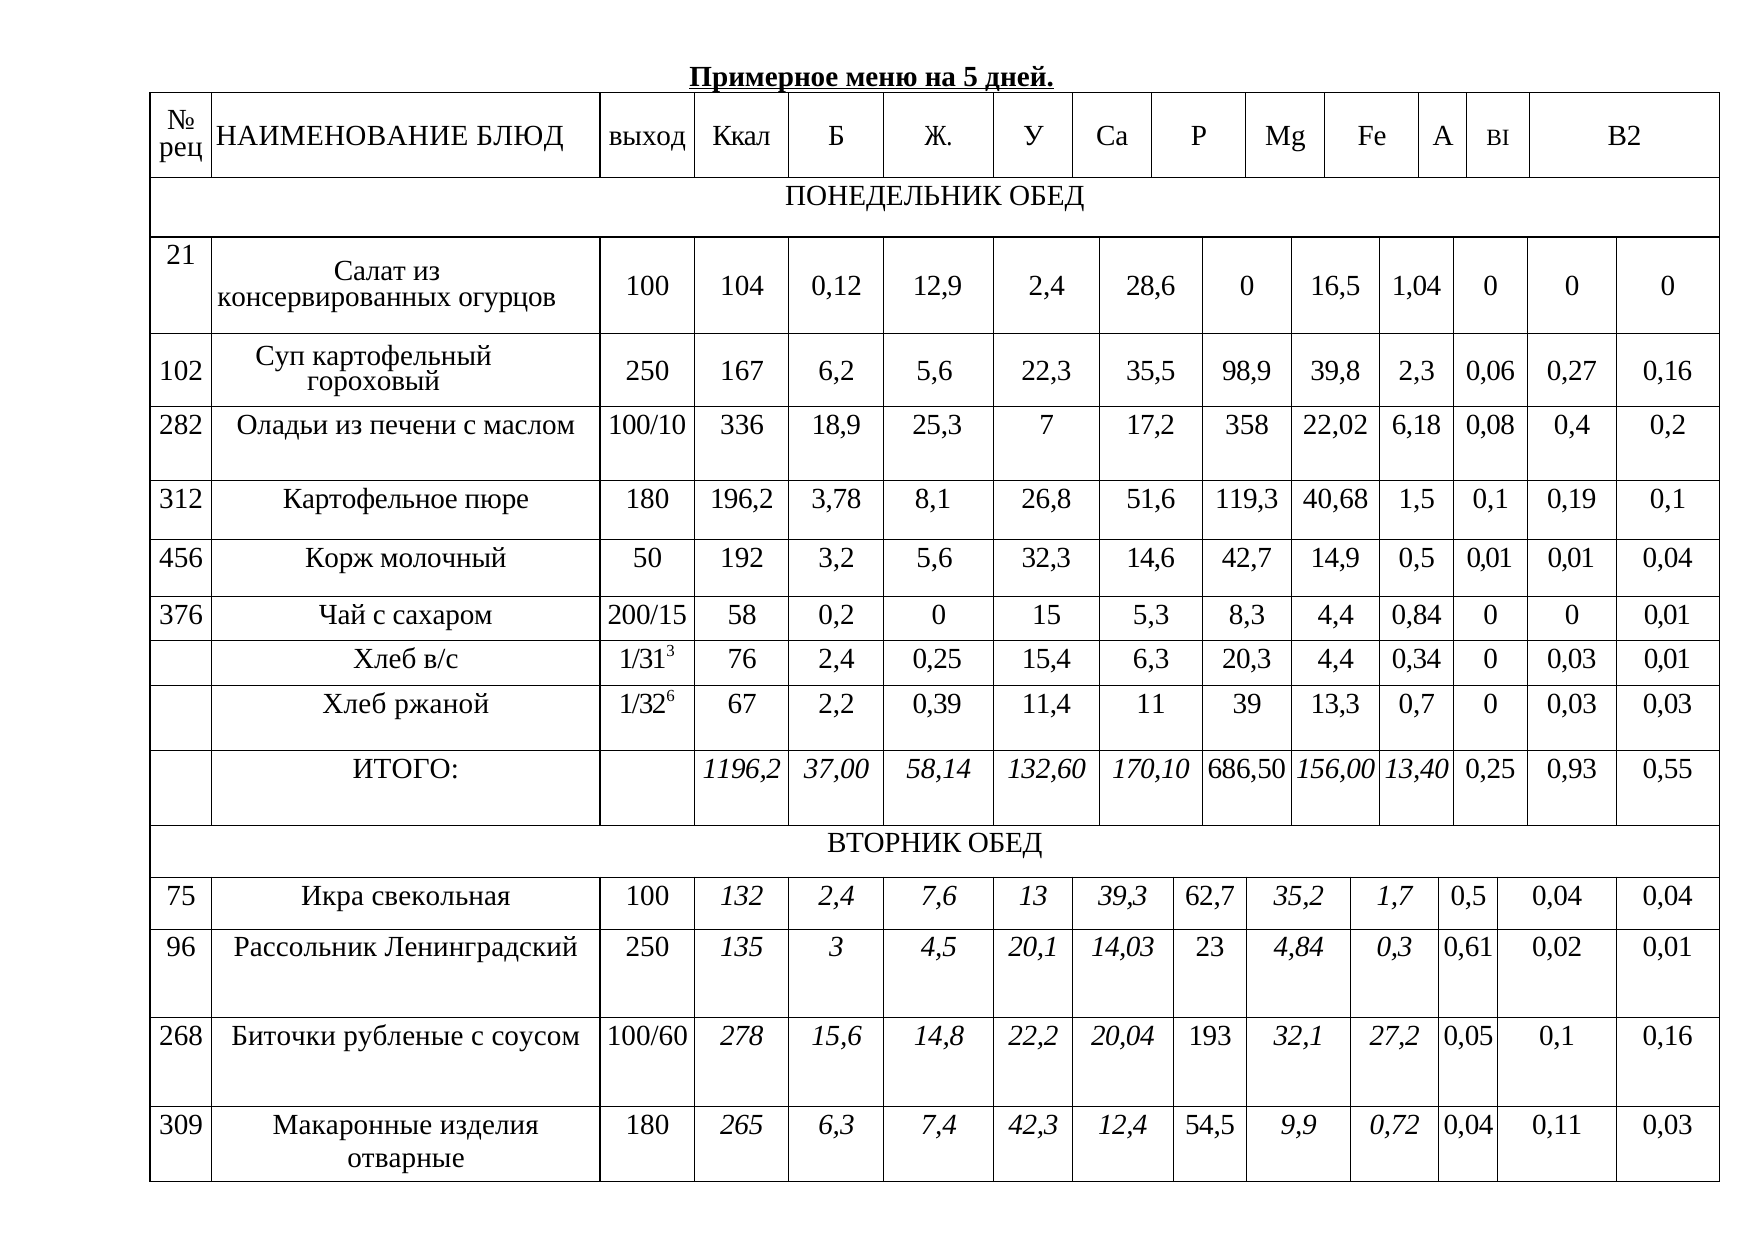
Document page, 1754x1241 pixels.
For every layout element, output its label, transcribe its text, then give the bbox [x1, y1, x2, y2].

table_cell 58 [695, 597, 788, 640]
table_cell 167 [695, 334, 788, 406]
table_cell 1/313 [601, 641, 694, 685]
table_cell 11,4 [994, 686, 1099, 750]
table_cell 0,03 [1617, 686, 1719, 750]
table_cell 22,3 [994, 334, 1099, 406]
table_cell 4,5 [884, 930, 993, 1017]
table_cell 0,11 [1498, 1107, 1616, 1181]
table_cell 6,18 [1380, 407, 1453, 480]
table_cell Корж молочный [212, 540, 599, 596]
table_cell Суп картофельный гороховый [212, 334, 599, 406]
table_cell 22,02 [1292, 407, 1379, 480]
table_cell 309 [151, 1107, 211, 1181]
table_cell 39,3 [1073, 878, 1173, 928]
table_cell 0,61 [1439, 930, 1497, 1017]
table_cell 104 [695, 238, 788, 333]
table_cell 76 [695, 641, 788, 685]
table_cell 0,34 [1380, 641, 1453, 685]
table_cell 23 [1174, 930, 1246, 1017]
table_cell 6,2 [789, 334, 883, 406]
table_cell 0 [1528, 238, 1616, 333]
table_cell 0,25 [1454, 751, 1527, 824]
table_header В2 [1530, 93, 1719, 177]
table_header Mg [1246, 93, 1324, 177]
table_cell 0,03 [1617, 1107, 1719, 1181]
table_cell 0,01 [1617, 597, 1719, 640]
table_header НАИМЕНОВАНИЕ БЛЮД [212, 93, 599, 177]
table_cell 0,4 [1528, 407, 1616, 480]
table_cell 50 [601, 540, 694, 596]
table_cell 4,4 [1292, 597, 1379, 640]
table_cell 0,1 [1617, 481, 1719, 539]
table_cell 282 [151, 407, 211, 480]
table_cell 58,14 [884, 751, 993, 824]
table_cell 0 [884, 597, 993, 640]
table_cell 0,01 [1617, 930, 1719, 1017]
table_cell Биточки рубленые с соусом [212, 1018, 599, 1106]
table_header Fe [1325, 93, 1418, 177]
table_cell 42,7 [1203, 540, 1291, 596]
table_cell ПОНЕДЕЛЬНИК ОБЕД [151, 178, 1719, 236]
table_header bi [1467, 93, 1529, 177]
table_cell [151, 686, 211, 750]
table_cell 4,84 [1247, 930, 1350, 1017]
table_cell 15,4 [994, 641, 1099, 685]
table_cell 0,04 [1498, 878, 1616, 928]
table_cell 0,03 [1528, 641, 1616, 685]
table_cell 0,5 [1380, 540, 1453, 596]
table_cell 102 [151, 334, 211, 406]
table_cell Рассольник Ленинградский [212, 930, 599, 1017]
table_cell 62,7 [1174, 878, 1246, 928]
table_cell 0,2 [1617, 407, 1719, 480]
table_cell [151, 641, 211, 685]
table_cell 32,3 [994, 540, 1099, 596]
table_cell 25,3 [884, 407, 993, 480]
table_cell 3,2 [789, 540, 883, 596]
table_cell 200/15 [601, 597, 694, 640]
table_cell 39,8 [1292, 334, 1379, 406]
table_header У [994, 93, 1072, 177]
table_cell 26,8 [994, 481, 1099, 539]
table_cell 336 [695, 407, 788, 480]
table_cell 9,9 [1247, 1107, 1350, 1181]
table_cell 0,2 [789, 597, 883, 640]
table_cell 14,8 [884, 1018, 993, 1106]
table_cell 35,5 [1100, 334, 1202, 406]
table_cell ИТОГО: [212, 751, 599, 824]
table_cell 98,9 [1203, 334, 1291, 406]
table_cell 250 [601, 334, 694, 406]
table_cell 268 [151, 1018, 211, 1106]
table_cell 0,01 [1528, 540, 1616, 596]
table_header № рец [151, 93, 211, 177]
table_cell 3 [789, 930, 883, 1017]
table_cell 119,3 [1203, 481, 1291, 539]
table_cell 12,4 [1073, 1107, 1173, 1181]
table_cell 2,4 [994, 238, 1099, 333]
table_cell 37,00 [789, 751, 883, 824]
table_cell 100 [601, 878, 694, 928]
table_cell 51,6 [1100, 481, 1202, 539]
table_cell 132,60 [994, 751, 1099, 824]
table_cell 5,6 [884, 540, 993, 596]
table_cell 20,3 [1203, 641, 1291, 685]
table_cell 456 [151, 540, 211, 596]
table_cell 15,6 [789, 1018, 883, 1106]
table_cell 192 [695, 540, 788, 596]
table_cell 686,50 [1203, 751, 1291, 824]
table_cell 28,6 [1100, 238, 1202, 333]
table_cell [151, 751, 211, 824]
table_cell 0,01 [1617, 641, 1719, 685]
table_cell 0,3 [1351, 930, 1438, 1017]
table_cell 3,78 [789, 481, 883, 539]
table_cell 156,00 [1292, 751, 1379, 824]
table_cell 0 [1454, 597, 1527, 640]
table_cell 20,1 [994, 930, 1072, 1017]
table_cell 14,03 [1073, 930, 1173, 1017]
table_cell 5,3 [1100, 597, 1202, 640]
table_cell 6,3 [1100, 641, 1202, 685]
table_cell 17,2 [1100, 407, 1202, 480]
table_cell ВТОРНИК ОБЕД [151, 826, 1719, 877]
table_header Ж. [884, 93, 993, 177]
table_cell Картофельное пюре [212, 481, 599, 539]
table_cell 132 [695, 878, 788, 928]
table_cell 278 [695, 1018, 788, 1106]
table_cell 8,1 [884, 481, 993, 539]
table_cell 0,84 [1380, 597, 1453, 640]
table_cell 0 [1454, 686, 1527, 750]
table_cell 250 [601, 930, 694, 1017]
table_cell 265 [695, 1107, 788, 1181]
table_cell 0 [1454, 238, 1527, 333]
table_cell 0,03 [1528, 686, 1616, 750]
table_cell 180 [601, 481, 694, 539]
table_cell 358 [1203, 407, 1291, 480]
table_cell 14,9 [1292, 540, 1379, 596]
table_cell 0,12 [789, 238, 883, 333]
table_cell 42,3 [994, 1107, 1072, 1181]
table_cell 0,08 [1454, 407, 1527, 480]
table_cell 35,2 [1247, 878, 1350, 928]
table_header А [1419, 93, 1466, 177]
table_cell 21 [151, 238, 211, 333]
table_cell 1,04 [1380, 238, 1453, 333]
table_cell 8,3 [1203, 597, 1291, 640]
table_cell 135 [695, 930, 788, 1017]
table_cell 13,40 [1380, 751, 1453, 824]
table_cell Хлеб ржаной [212, 686, 599, 750]
table_cell 4,4 [1292, 641, 1379, 685]
table_cell 2,2 [789, 686, 883, 750]
table_cell 12,9 [884, 238, 993, 333]
table_cell 0,04 [1617, 878, 1719, 928]
table_cell 0,16 [1617, 334, 1719, 406]
table_cell 1196,2 [695, 751, 788, 824]
table_cell 15 [994, 597, 1099, 640]
table_cell 0,16 [1617, 1018, 1719, 1106]
table_cell Икра свекольная [212, 878, 599, 928]
table_cell 312 [151, 481, 211, 539]
table_cell 1/326 [601, 686, 694, 750]
table_cell 22,2 [994, 1018, 1072, 1106]
table_cell 0,05 [1439, 1018, 1497, 1106]
table_cell 0 [1528, 597, 1616, 640]
table_cell 100/10 [601, 407, 694, 480]
table_cell 0,01 [1454, 540, 1527, 596]
table_cell 196,2 [695, 481, 788, 539]
table_header Ккал [695, 93, 788, 177]
table_cell 6,3 [789, 1107, 883, 1181]
table_cell Хлеб в/с [212, 641, 599, 685]
table_cell 13,3 [1292, 686, 1379, 750]
table_cell 0,1 [1498, 1018, 1616, 1106]
text Примерное меню на 5 дней. [150, 59, 1593, 92]
table_cell 18,9 [789, 407, 883, 480]
table_cell Салат из консервированных огурцов [212, 238, 599, 333]
table_cell 0,55 [1617, 751, 1719, 824]
table_cell 16,5 [1292, 238, 1379, 333]
table_header выход [601, 93, 694, 177]
table_cell 0,25 [884, 641, 993, 685]
table_cell 7 [994, 407, 1099, 480]
table_cell 376 [151, 597, 211, 640]
table_cell 0,04 [1617, 540, 1719, 596]
table_cell 0,5 [1439, 878, 1497, 928]
table_cell 0,19 [1528, 481, 1616, 539]
table_cell 54,5 [1174, 1107, 1246, 1181]
table_cell 0,27 [1528, 334, 1616, 406]
table_cell 2,3 [1380, 334, 1453, 406]
table_cell Оладьи из печени с маслом [212, 407, 599, 480]
table_cell Чай с сахаром [212, 597, 599, 640]
table_cell 67 [695, 686, 788, 750]
table_cell 27,2 [1351, 1018, 1438, 1106]
table_cell 170,10 [1100, 751, 1202, 824]
table_cell 0,39 [884, 686, 993, 750]
table_cell 96 [151, 930, 211, 1017]
table_cell 0 [1203, 238, 1291, 333]
table_cell 32,1 [1247, 1018, 1350, 1106]
table_header Ca [1073, 93, 1151, 177]
table_cell 0,02 [1498, 930, 1616, 1017]
table_cell 0,72 [1351, 1107, 1438, 1181]
table_cell 14,6 [1100, 540, 1202, 596]
table_cell 5,6 [884, 334, 993, 406]
table_cell 7,4 [884, 1107, 993, 1181]
table_cell 1,7 [1351, 878, 1438, 928]
table_cell 40,68 [1292, 481, 1379, 539]
table_cell 180 [601, 1107, 694, 1181]
table_cell 0 [1617, 238, 1719, 333]
table_cell 0,06 [1454, 334, 1527, 406]
table_cell 0,04 [1439, 1107, 1497, 1181]
table_cell [601, 751, 694, 824]
table_cell 1,5 [1380, 481, 1453, 539]
table_cell 2,4 [789, 878, 883, 928]
table_header Р [1152, 93, 1245, 177]
table_cell 0,7 [1380, 686, 1453, 750]
table_cell 0 [1454, 641, 1527, 685]
table_cell 0,1 [1454, 481, 1527, 539]
table_cell 193 [1174, 1018, 1246, 1106]
table_cell 7,6 [884, 878, 993, 928]
table_cell 100 [601, 238, 694, 333]
table_cell 39 [1203, 686, 1291, 750]
table_cell 11 [1100, 686, 1202, 750]
table_cell 13 [994, 878, 1072, 928]
table_header Б [789, 93, 883, 177]
table_cell 75 [151, 878, 211, 928]
table_cell 0,93 [1528, 751, 1616, 824]
table_cell 20,04 [1073, 1018, 1173, 1106]
table_cell 100/60 [601, 1018, 694, 1106]
table_cell Макаронные изделия отварные [212, 1107, 599, 1181]
table_cell 2,4 [789, 641, 883, 685]
